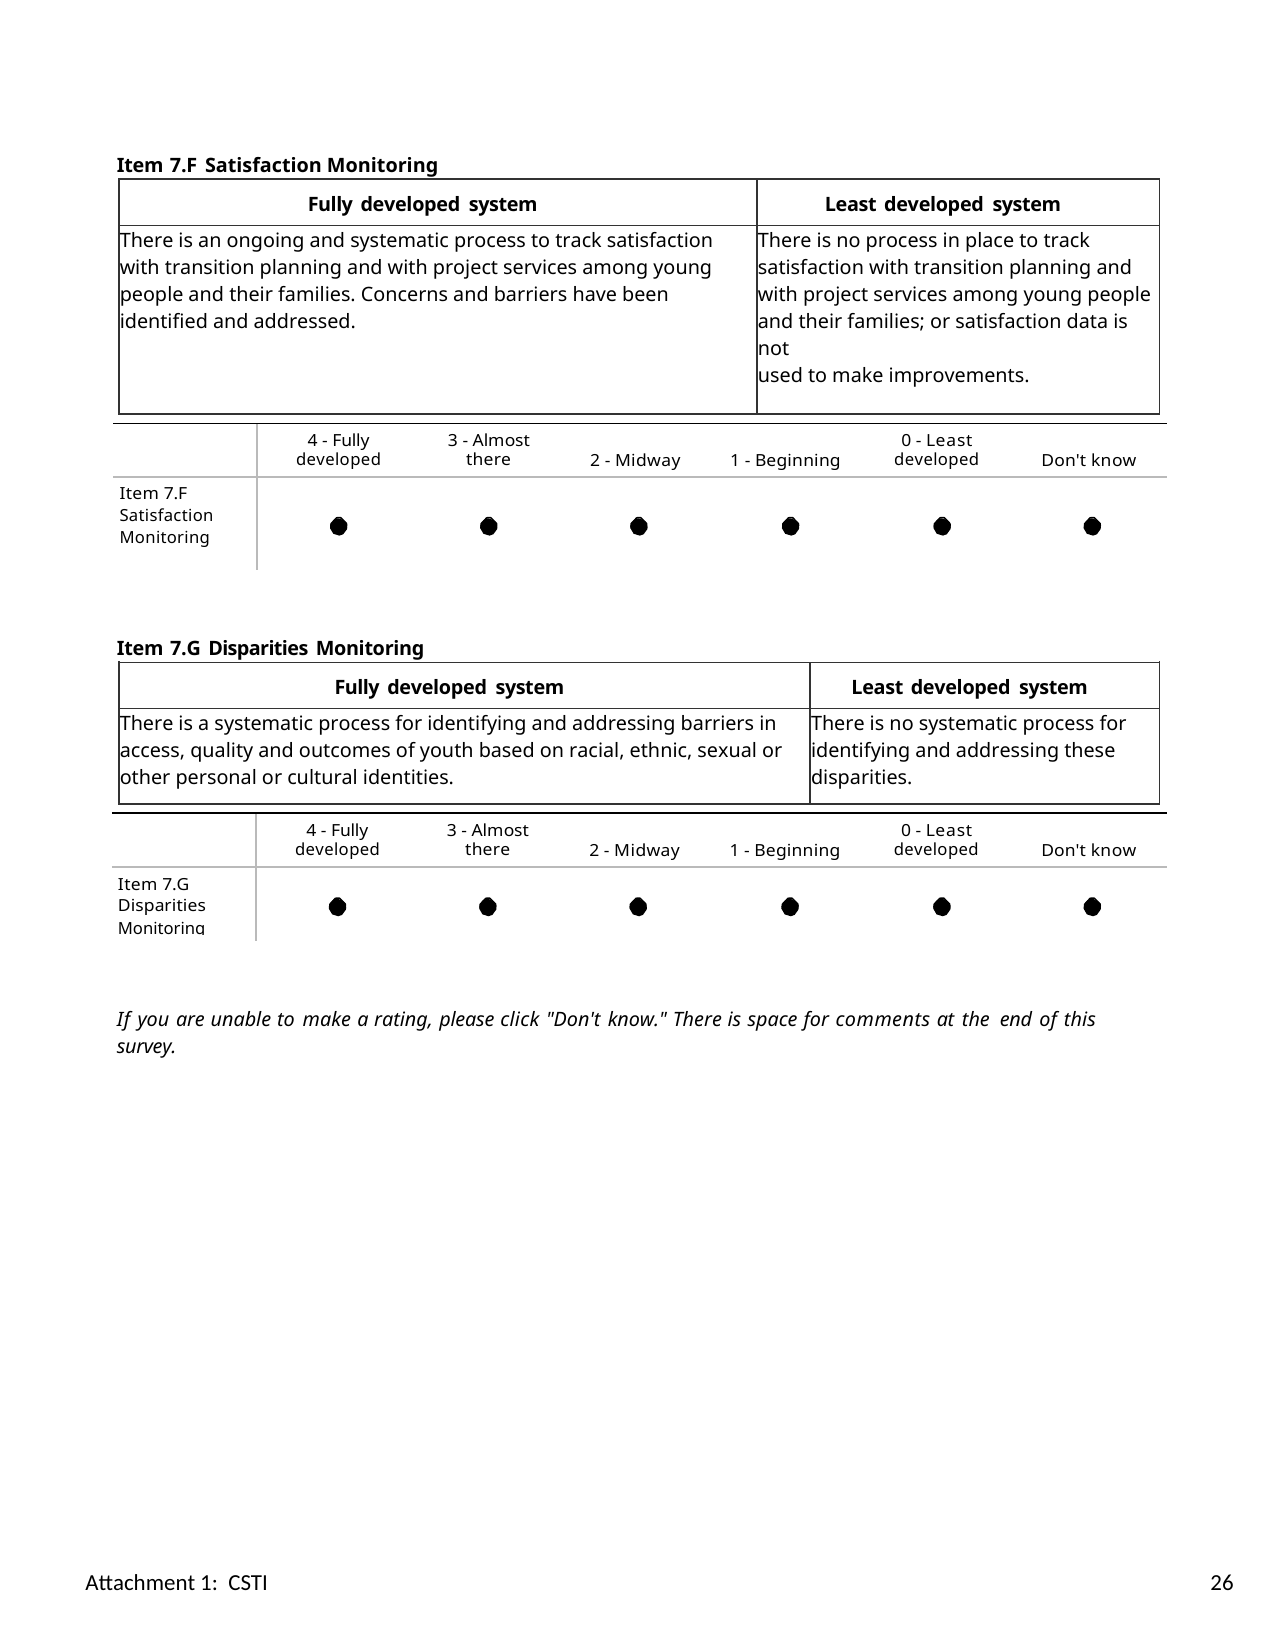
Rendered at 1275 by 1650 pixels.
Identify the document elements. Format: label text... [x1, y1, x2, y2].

table_cell There is no process in place to track satisfaction with transition planning and with project services among young people and their families; or satisfaction data is not used to make improvements. [758, 226, 1159, 413]
text Item 7.G Disparities Monitoring [117, 634, 1233, 661]
table_header Fully developed system [120, 180, 756, 224]
text If you are unable to make a rating, please click "Don't know." There is space for comments at the end of this survey. [117, 1005, 1148, 1059]
table_cell There is an ongoing and systematic process to track satisfaction with transition planning and with project services among young people and their families. Concerns and barriers have been identified and addressed. [120, 226, 756, 413]
table_header Fully developed system [120, 663, 809, 707]
table_cell There is a systematic process for identifying and addressing barriers in access, quality and outcomes of youth based on racial, ethnic, sexual or other personal or cultural identities. [120, 709, 809, 803]
table_header Least developed system [758, 180, 1159, 224]
table_cell There is no systematic process for identifying and addressing these disparities. [811, 709, 1159, 803]
table_header Least developed system [811, 663, 1159, 707]
text Item 7.F Satisfaction Monitoring [117, 151, 1233, 178]
